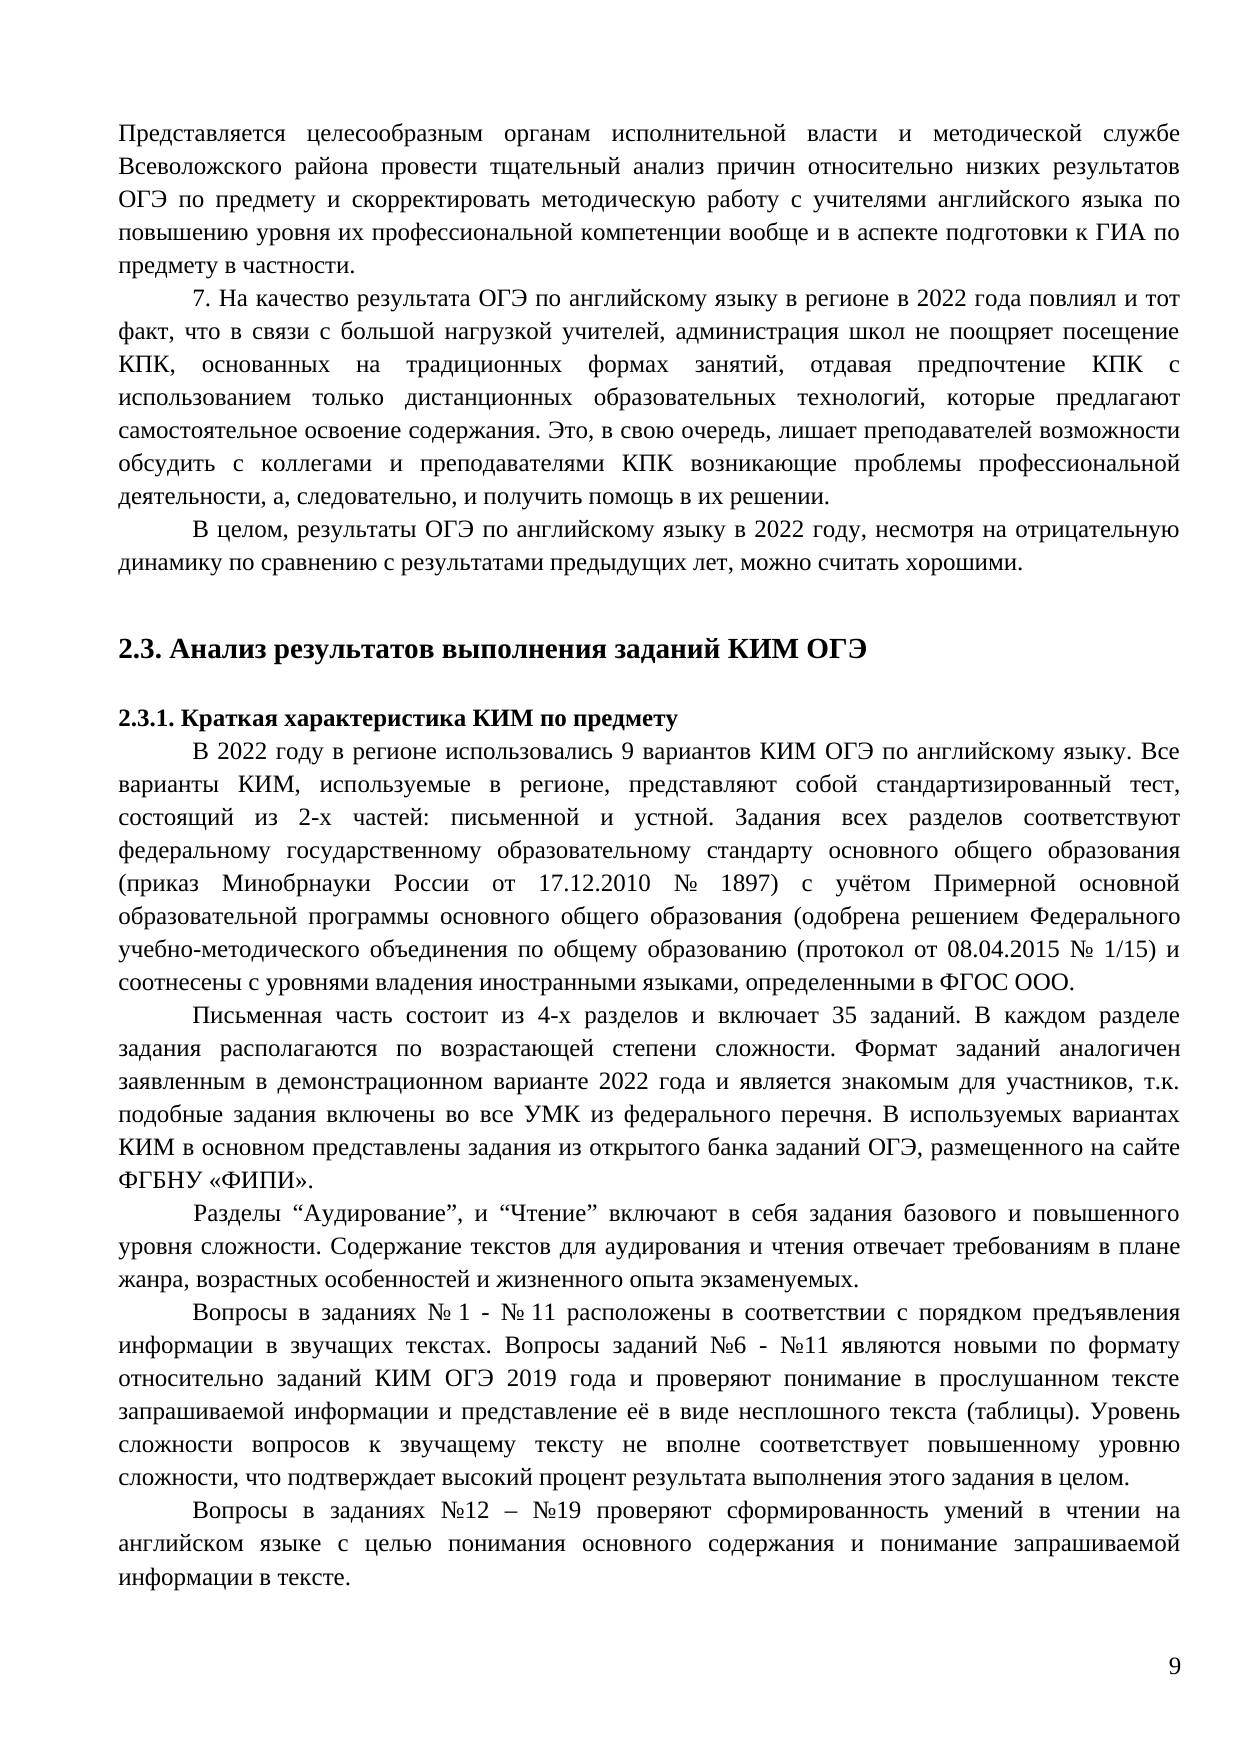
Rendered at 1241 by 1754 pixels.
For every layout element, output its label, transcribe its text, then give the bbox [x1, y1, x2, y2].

list 2.3.1. Краткая характеристика КИМ по предмету [118, 703, 1181, 732]
list Вопросы в заданиях №12 – №19 проверяют сформированность умений в чтении на английском языке с целью понимания основного содержания и понимание запрашиваемой информации в тексте. [118, 1496, 1181, 1590]
text 2.3. Анализ результатов выполнения заданий КИМ ОГЭ [118, 631, 1181, 665]
list В 2022 году в регионе использовались 9 вариантов КИМ ОГЭ по английскому языку. Все варианты КИМ, используемые в регионе, представляют собой стандартизированный тест, состоящий из 2-х частей: письменной и устной. Задания всех разделов соответствуют федеральному государственному образовательному стандарту основного общего образования (приказ Минобрнауки России от 17.12.2010 № 1897) с учётом Примерной основной образовательной программы основного общего образования (одобрена решением Федерального учебно-методического объединения по общему образованию (протокол от 08.04.2015 № 1/15) и соотнесены с уровнями владения иностранными языками, определенными в ФГОС ООО. [118, 736, 1181, 996]
list Разделы “Аудирование”, и “Чтение” включают в себя задания базового и повышенного уровня сложности. Содержание текстов для аудирования и чтения отвечает требованиям в плане жанра, возрастных особенностей и жизненного опыта экзаменуемых. [118, 1198, 1181, 1293]
list В целом, результаты ОГЭ по английскому языку в 2022 году, несмотря на отрицательную динамику по сравнению с результатами предыдущих лет, можно считать хорошими. [118, 514, 1181, 576]
list Письменная часть состоит из 4-х разделов и включает 35 заданий. В каждом разделе задания располагаются по возрастающей степени сложности. Формат заданий аналогичен заявленным в демонстрационном варианте 2022 года и является знакомым для участников, т.к. подобные задания включены во все УМК из федерального перечня. В используемых вариантах КИМ в основном представлены задания из открытого банка заданий ОГЭ, размещенного на сайте ФГБНУ «ФИПИ». [118, 1000, 1181, 1194]
list Вопросы в заданиях № 1 - № 11 расположены в соответствии с порядком предъявления информации в звучащих текстах. Вопросы заданий №6 - №11 являются новыми по формату относительно заданий КИМ ОГЭ 2019 года и проверяют понимание в прослушанном тексте запрашиваемой информации и представление её в виде несплошного текста (таблицы). Уровень сложности вопросов к звучащему тексту не вполне соответствует повышенному уровню сложности, что подтверждает высокий процент результата выполнения этого задания в целом. [118, 1297, 1181, 1491]
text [118, 118, 1181, 279]
text 7. На качество результата ОГЭ по английскому языку в регионе в 2022 года повлиял и тот факт, что в связи с большой нагрузкой учителей, администрация школ не поощряет посещение КПК, основанных на традиционных формах занятий, отдавая предпочтение КПК с использованием только дистанционных образовательных технологий, которые предлагают самостоятельное освоение содержания. Это, в свою очередь, лишает преподавателей возможности обсудить с коллегами и преподавателями КПК возникающие проблемы профессиональной деятельности, а, следовательно, и получить помощь в их решении. [118, 283, 1181, 510]
